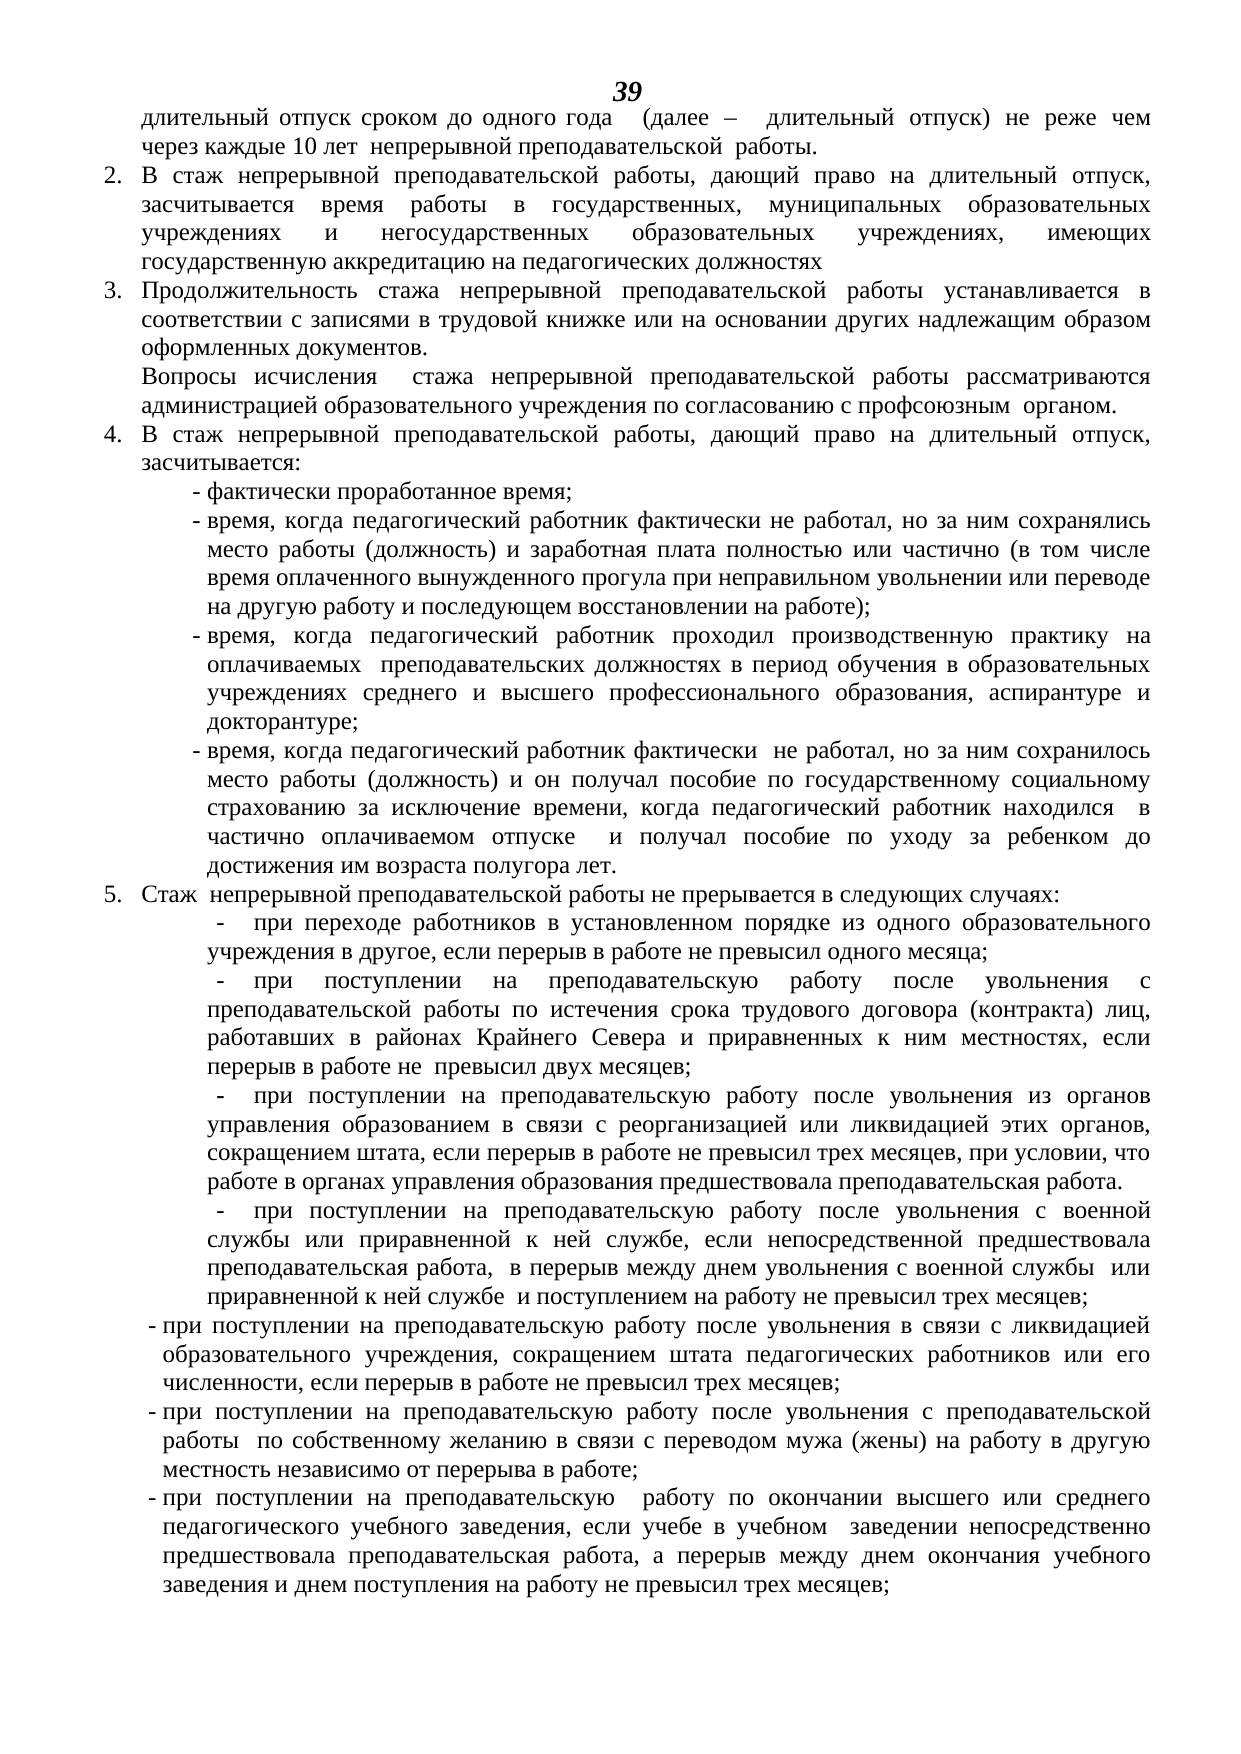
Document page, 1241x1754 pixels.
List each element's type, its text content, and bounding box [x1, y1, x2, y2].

list при поступлении на преподавательскую работу после увольнения с военной службы или приравненной к ней службе, если непосредственной предшествовала преподавательская работа, в перерыв между днем увольнения с военной службы или приравненной к ней службе и поступлением на работу не превысил трех месяцев; [207, 1195, 1152, 1310]
list время, когда педагогический работник проходил производственную практику на оплачиваемых преподавательских должностях в период обучения в образовательных учреждениях среднего и высшего профессионального образования, аспирантуре и докторантуре; [192, 620, 1152, 735]
list при поступлении на преподавательскую работу после увольнения с преподавательской работы по собственному желанию в связи с переводом мужа (жены) на работу в другую местность независимо от перерыва в работе; [148, 1396, 1152, 1482]
list при переходе работников в установленном порядке из одного образовательного учреждения в другое, если перерыв в работе не превысил одного месяца; [207, 907, 1152, 965]
list В стаж непрерывной преподавательской работы, дающий право на длительный отпуск, засчитывается время работы в государственных, муниципальных образовательных учреждениях и негосударственных образовательных учреждениях, имеющих государственную аккредитацию на педагогических должностях [103, 160, 1152, 275]
subtitle Стаж непрерывной преподавательской работы не прерывается в следующих случаях: [103, 879, 1152, 907]
text Вопросы исчисления стажа непрерывной преподавательской работы рассматриваются администрацией образовательного учреждения по согласованию с профсоюзным органом. [141, 361, 1152, 419]
list при поступлении на преподавательскую работу после увольнения с преподавательской работы по истечения срока трудового договора (контракта) лиц, работавших в районах Крайнего Севера и приравненных к ним местностях, если перерыв в работе не превысил двух месяцев; [207, 965, 1152, 1080]
list В стаж непрерывной преподавательской работы, дающий право на длительный отпуск, засчитывается: [103, 419, 1152, 476]
list при поступлении на преподавательскую работу после увольнения из органов управления образованием в связи с реорганизацией или ликвидацией этих органов, сокращением штата, если перерыв в работе не превысил трех месяцев, при условии, что работе в органах управления образования предшествовала преподавательская работа. [207, 1080, 1152, 1195]
list при поступлении на преподавательскую работу по окончании высшего или среднего педагогического учебного заведения, если учебе в учебном заведении непосредственно предшествовала преподавательская работа, а перерыв между днем окончания учебного заведения и днем поступления на работу не превысил трех месяцев; [148, 1482, 1152, 1597]
list фактически проработанное время; [192, 476, 1152, 505]
list время, когда педагогический работник фактически не работал, но за ним сохранилось место работы (должность) и он получал пособие по государственному социальному страхованию за исключение времени, когда педагогический работник находился в частично оплачиваемом отпуске и получал пособие по уходу за ребенком до достижения им возраста полугора лет. [192, 735, 1152, 879]
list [103, 102, 1152, 160]
list Продолжительность стажа непрерывной преподавательской работы устанавливается в соответствии с записями в трудовой книжке или на основании других надлежащим образом оформленных документов. [103, 275, 1152, 361]
list при поступлении на преподавательскую работу после увольнения в связи с ликвидацией образовательного учреждения, сокращением штата педагогических работников или его численности, если перерыв в работе не превысил трех месяцев; [148, 1310, 1152, 1396]
list время, когда педагогический работник фактически не работал, но за ним сохранялись место работы (должность) и заработная плата полностью или частично (в том числе время оплаченного вынужденного прогула при неправильном увольнении или переводе на другую работу и последующем восстановлении на работе); [192, 505, 1152, 620]
